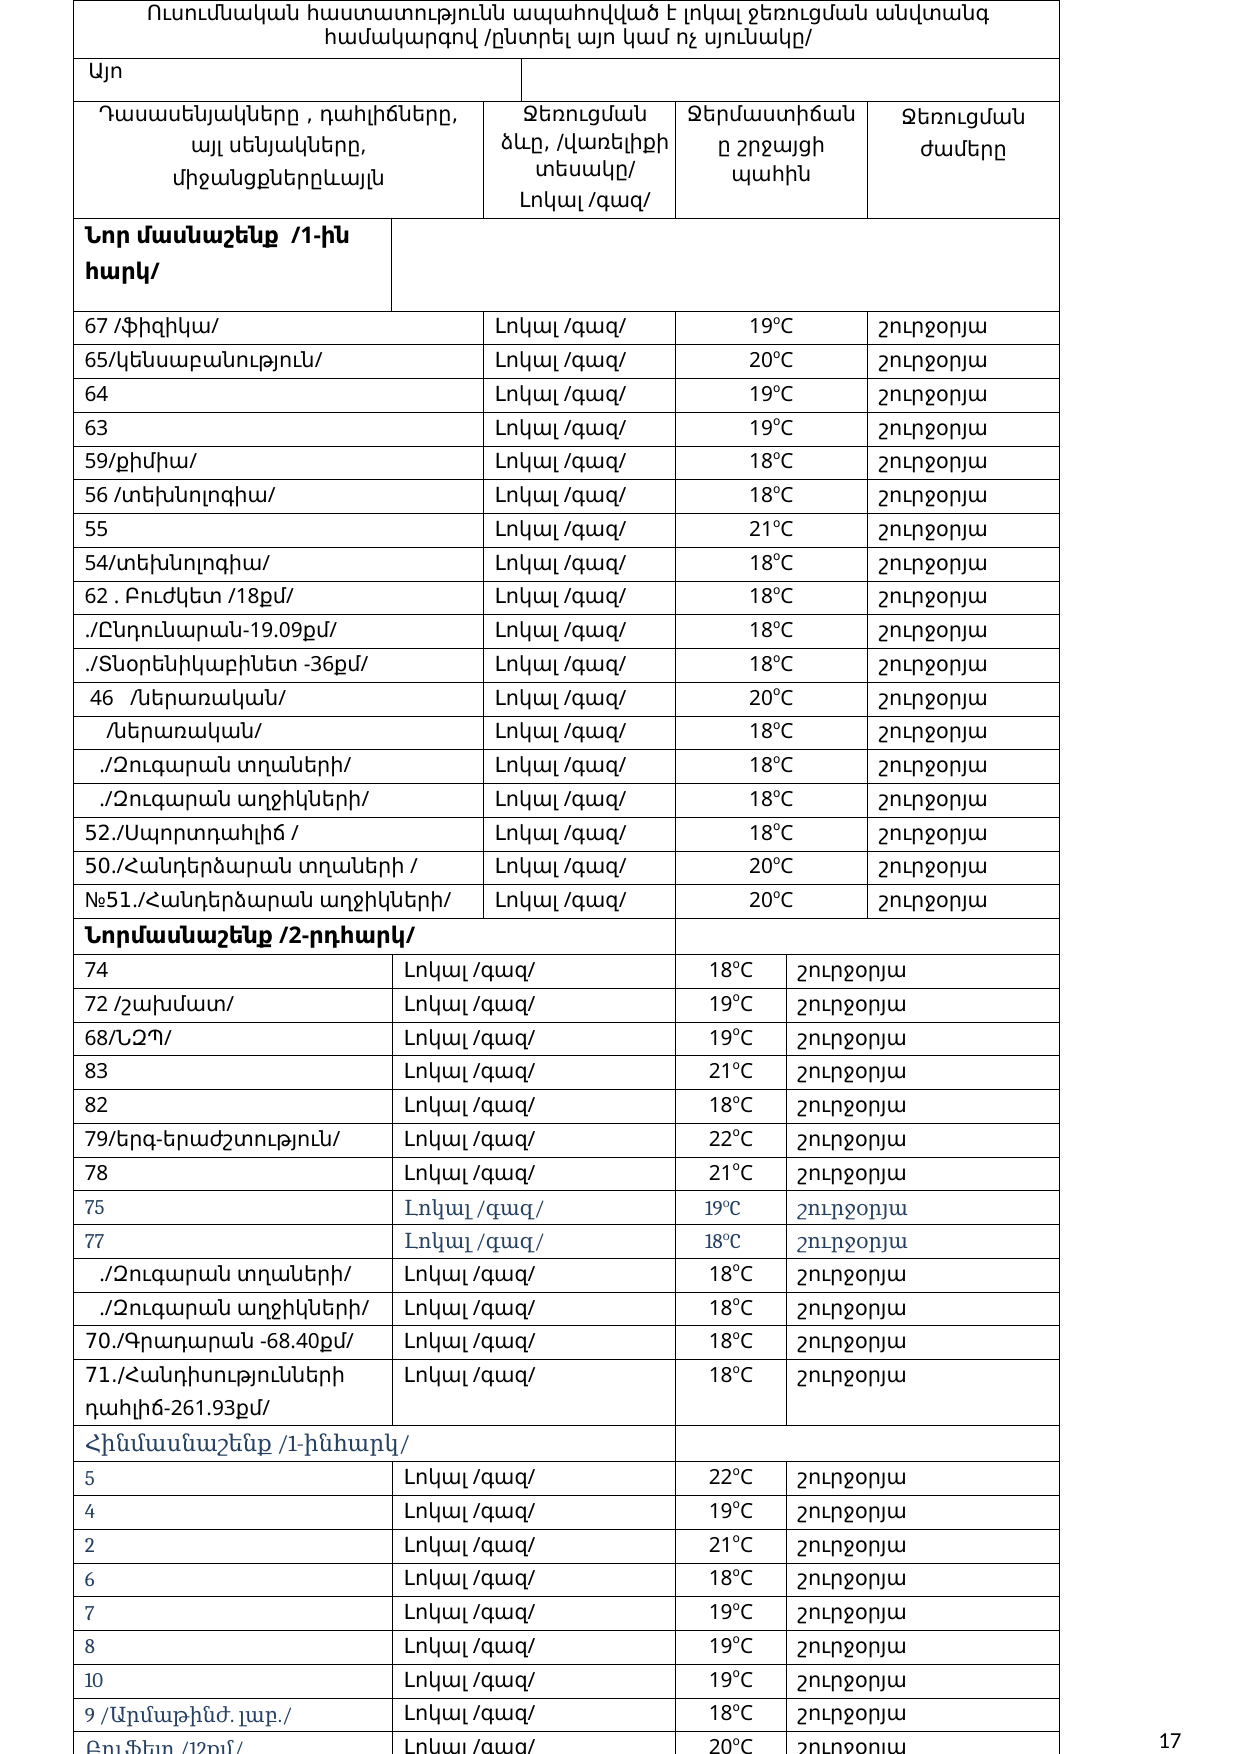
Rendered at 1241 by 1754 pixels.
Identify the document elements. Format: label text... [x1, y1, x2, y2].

table_cell Հինմասնաշենք /1-ինհարկ/ [74, 1426, 675, 1461]
table_cell 18օC [676, 649, 867, 682]
table_cell 19օC [676, 312, 867, 344]
table_cell Լոկալ /գազ/ [484, 413, 675, 446]
table_cell շուրջօրյա [787, 1259, 1059, 1292]
table_cell 18օC [676, 615, 867, 648]
table_cell Լոկալ /գազ/ [484, 717, 675, 749]
table_cell շուրջօրյա [868, 818, 1059, 851]
table_cell 21օC [676, 1530, 786, 1562]
table_cell Լոկալ /գազ/ [484, 683, 675, 716]
table_cell 20օC [676, 885, 867, 918]
table_cell 19օC [676, 1191, 786, 1224]
table_cell 63 [74, 413, 483, 446]
table_cell շուրջօրյա [868, 312, 1059, 344]
table_cell Լոկալ /գազ/ [393, 1699, 675, 1731]
table_cell շուրջօրյա [868, 379, 1059, 412]
table_cell 79/երգ-երաժշտություն/ [74, 1124, 392, 1157]
table_cell շուրջօրյա [868, 548, 1059, 581]
table_cell շուրջօրյա [787, 1056, 1059, 1089]
table_cell 9 /Արմաթինժ. լաբ./ [74, 1699, 392, 1731]
table_cell Լոկալ /գազ/ [393, 1259, 675, 1292]
table_cell շուրջօրյա [787, 1496, 1059, 1529]
table_cell Բուֆետ /12քմ/ [74, 1732, 392, 1754]
table_cell 19օC [676, 1496, 786, 1529]
table_cell 71./Հանդիսությունների դահլիճ-261.93քմ/ [74, 1360, 392, 1425]
table_cell 62 . Բուժկետ /18քմ/ [74, 582, 483, 614]
table_cell Լոկալ /գազ/ [484, 818, 675, 851]
table_cell 19օC [676, 1597, 786, 1630]
table_cell Լոկալ /գազ/ [484, 345, 675, 378]
table_cell Լոկալ /գազ/ [484, 312, 675, 344]
table_cell շուրջօրյա [868, 750, 1059, 783]
table_cell Լոկալ /գազ/ [393, 1124, 675, 1157]
table_cell 70./Գրադարան -68.40քմ/ [74, 1326, 392, 1359]
table_cell 46 /ներառական/ [74, 683, 483, 716]
table_cell Ջերմաստիճանը շրջայցի պահին [676, 102, 867, 218]
table_cell 18օC [676, 1699, 786, 1731]
table_cell Լոկալ /գազ/ [393, 1597, 675, 1630]
table_cell շուրջօրյա [787, 1462, 1059, 1495]
table_cell 20օC [676, 345, 867, 378]
table_cell շուրջօրյա [787, 1191, 1059, 1224]
table_cell Լոկալ /գազ/ [484, 480, 675, 513]
table_cell 82 [74, 1090, 392, 1123]
table_cell 19օC [676, 379, 867, 412]
table_cell ./Զուգարան աղջիկների/ [74, 784, 483, 817]
table_cell շուրջօրյա [787, 1293, 1059, 1325]
table_cell /ներառական/ [74, 717, 483, 749]
table_cell 18օC [676, 1259, 786, 1292]
table_cell շուրջօրյա [787, 1564, 1059, 1596]
table_cell 19օC [676, 413, 867, 446]
table_cell Լոկալ /գազ/ [393, 1496, 675, 1529]
table_cell Լոկալ /գազ/ [393, 1225, 675, 1258]
table_cell շուրջօրյա [868, 852, 1059, 884]
table_cell Լոկալ /գազ/ [393, 1023, 675, 1055]
table_cell շուրջօրյա [868, 683, 1059, 716]
table_cell 20օC [676, 852, 867, 884]
table_cell 18օC [676, 582, 867, 614]
table_cell 18օC [676, 447, 867, 479]
table_cell 7 [74, 1597, 392, 1630]
table_cell 6 [74, 1564, 392, 1596]
table_cell Լոկալ /գազ/ [484, 885, 675, 918]
table_cell 18օC [676, 717, 867, 749]
table_cell շուրջօրյա [868, 345, 1059, 378]
table_header Ուսումնական հաստատությունն ապահովված է լոկալ ջեռուցման անվտանգ համակարգով /ընտրել այո կամ ոչ սյունակը/ [74, 1, 1059, 58]
table_cell Լոկալ /գազ/ [484, 649, 675, 682]
table_cell Դասասենյակները , դահլիճները, այլ սենյակները, միջանցքներըևայլն [74, 102, 483, 218]
table_cell 5 [74, 1462, 392, 1495]
table_cell Լոկալ /գազ/ [393, 1462, 675, 1495]
table_cell ./Զուգարան տղաների/ [74, 750, 483, 783]
table_cell Լոկալ /գազ/ [393, 1090, 675, 1123]
table_cell 18օC [676, 784, 867, 817]
table_cell 18օC [676, 955, 786, 988]
table_cell 19օC [676, 1665, 786, 1697]
table_cell Լոկալ /գազ/ [393, 1564, 675, 1596]
table_cell շուրջօրյա [787, 989, 1059, 1022]
table_cell 65/կենսաբանություն/ [74, 345, 483, 378]
table_cell Լոկալ /գազ/ [393, 1293, 675, 1325]
table_cell 55 [74, 514, 483, 547]
table_cell ./Զուգարան տղաների/ [74, 1259, 392, 1292]
table_cell 18օC [676, 480, 867, 513]
table_cell շուրջօրյա [787, 1225, 1059, 1258]
table_cell Լոկալ /գազ/ [484, 615, 675, 648]
table_cell Լոկալ /գազ/ [393, 1665, 675, 1697]
table_cell շուրջօրյա [868, 447, 1059, 479]
table_cell Լոկալ /գազ/ [393, 1530, 675, 1562]
table_cell 18օC [676, 1326, 786, 1359]
table_cell Լոկալ /գազ/ [393, 955, 675, 988]
table_cell 18օC [676, 1225, 786, 1258]
table_cell շուրջօրյա [868, 514, 1059, 547]
table_cell շուրջօրյա [787, 1023, 1059, 1055]
table_cell 18օC [676, 818, 867, 851]
table_cell Լոկալ /գազ/ [484, 750, 675, 783]
table_cell [392, 219, 1059, 311]
table_cell [522, 59, 1059, 101]
table_cell 18օC [676, 548, 867, 581]
table_cell շուրջօրյա [787, 1124, 1059, 1157]
table_cell 64 [74, 379, 483, 412]
table_cell 72 /շախմատ/ [74, 989, 392, 1022]
table_cell 18օC [676, 1293, 786, 1325]
table_cell [676, 1426, 1059, 1461]
table_cell Լոկալ /գազ/ [484, 548, 675, 581]
table_cell շուրջօրյա [868, 784, 1059, 817]
table_cell 22օC [676, 1462, 786, 1495]
table_cell շուրջօրյա [787, 955, 1059, 988]
table_cell 78 [74, 1158, 392, 1190]
table_cell 19օC [676, 989, 786, 1022]
table_cell 74 [74, 955, 392, 988]
table_cell 21օC [676, 1056, 786, 1089]
table_cell Լոկալ /գազ/ [484, 514, 675, 547]
table_cell 18օC [676, 750, 867, 783]
table_cell շուրջօրյա [787, 1326, 1059, 1359]
table_cell շուրջօրյա [868, 582, 1059, 614]
table_cell 22օC [676, 1124, 786, 1157]
table_cell Լոկալ /գազ/ [393, 989, 675, 1022]
table_cell 56 /տեխնոլոգիա/ [74, 480, 483, 513]
table_cell ./Զուգարան աղջիկների/ [74, 1293, 392, 1325]
table_cell 8 [74, 1631, 392, 1664]
table_cell շուրջօրյա [868, 717, 1059, 749]
table_cell շուրջօրյա [787, 1090, 1059, 1123]
table_cell Լոկալ /գազ/ [393, 1326, 675, 1359]
table_cell շուրջօրյա [868, 885, 1059, 918]
table_cell 75 [74, 1191, 392, 1224]
table_cell Նորմասնաշենք /2-րդհարկ/ [74, 919, 675, 954]
table_cell 50./Հանդերձարան տղաների / [74, 852, 483, 884]
table_cell Լոկալ /գազ/ [393, 1056, 675, 1089]
table_cell Այո [74, 59, 521, 101]
table_cell ./Ընդունարան-19.09քմ/ [74, 615, 483, 648]
table_cell շուրջօրյա [787, 1158, 1059, 1190]
table_cell 77 [74, 1225, 392, 1258]
table_cell 68/ՆԶՊ/ [74, 1023, 392, 1055]
table_cell Լոկալ /գազ/ [393, 1191, 675, 1224]
table_cell շուրջօրյա [787, 1597, 1059, 1630]
table_cell 18օC [676, 1090, 786, 1123]
table_cell Լոկալ /գազ/ [484, 784, 675, 817]
table_cell շուրջօրյա [868, 413, 1059, 446]
table_cell 2 [74, 1530, 392, 1562]
table_cell շուրջօրյա [868, 615, 1059, 648]
table_cell շուրջօրյա [787, 1631, 1059, 1664]
table_cell 54/տեխնոլոգիա/ [74, 548, 483, 581]
table_cell շուրջօրյա [868, 649, 1059, 682]
table_cell 18օC [676, 1564, 786, 1596]
table_cell 67 /ֆիզիկա/ [74, 312, 483, 344]
table_cell շուրջօրյա [787, 1530, 1059, 1562]
table_cell 59/քիմիա/ [74, 447, 483, 479]
table_cell №51./Հանդերձարան աղջիկների/ [74, 885, 483, 918]
table_cell 19օC [676, 1631, 786, 1664]
table_cell 10 [74, 1665, 392, 1697]
table_cell 21օC [676, 514, 867, 547]
table_cell 20օC [676, 683, 867, 716]
table_cell Լոկալ /գազ/ [484, 852, 675, 884]
table_cell Ջեռուցման ժամերը [868, 102, 1059, 218]
table_cell ./Տնօրենիկաբինետ -36քմ/ [74, 649, 483, 682]
table_cell 83 [74, 1056, 392, 1089]
table_cell Լոկալ /գազ/ [484, 447, 675, 479]
table_cell Լոկալ /գազ/ [484, 582, 675, 614]
table_cell Ջեռուցման ձևը, /վառելիքի տեսակը/ Լոկալ /գազ/ [484, 102, 675, 218]
table_cell շուրջօրյա [787, 1665, 1059, 1697]
table_cell 21օC [676, 1158, 786, 1190]
table_cell 18օC [676, 1360, 786, 1425]
table_cell 19օC [676, 1023, 786, 1055]
table_cell Լոկալ /գազ/ [393, 1631, 675, 1664]
table_cell Նոր մասնաշենք /1-ին հարկ/ [74, 219, 391, 311]
table_cell 4 [74, 1496, 392, 1529]
table_cell շուրջօրյա [787, 1699, 1059, 1731]
table_cell 52./Սպորտդահլիճ / [74, 818, 483, 851]
table_cell շուրջօրյա [787, 1360, 1059, 1425]
table_cell [676, 919, 1059, 954]
table_cell Լոկալ /գազ/ [393, 1360, 675, 1425]
table_cell Լոկալ /գազ/ [484, 379, 675, 412]
table_cell շուրջօրյա [868, 480, 1059, 513]
table_cell Լոկալ /գազ/ [393, 1158, 675, 1190]
